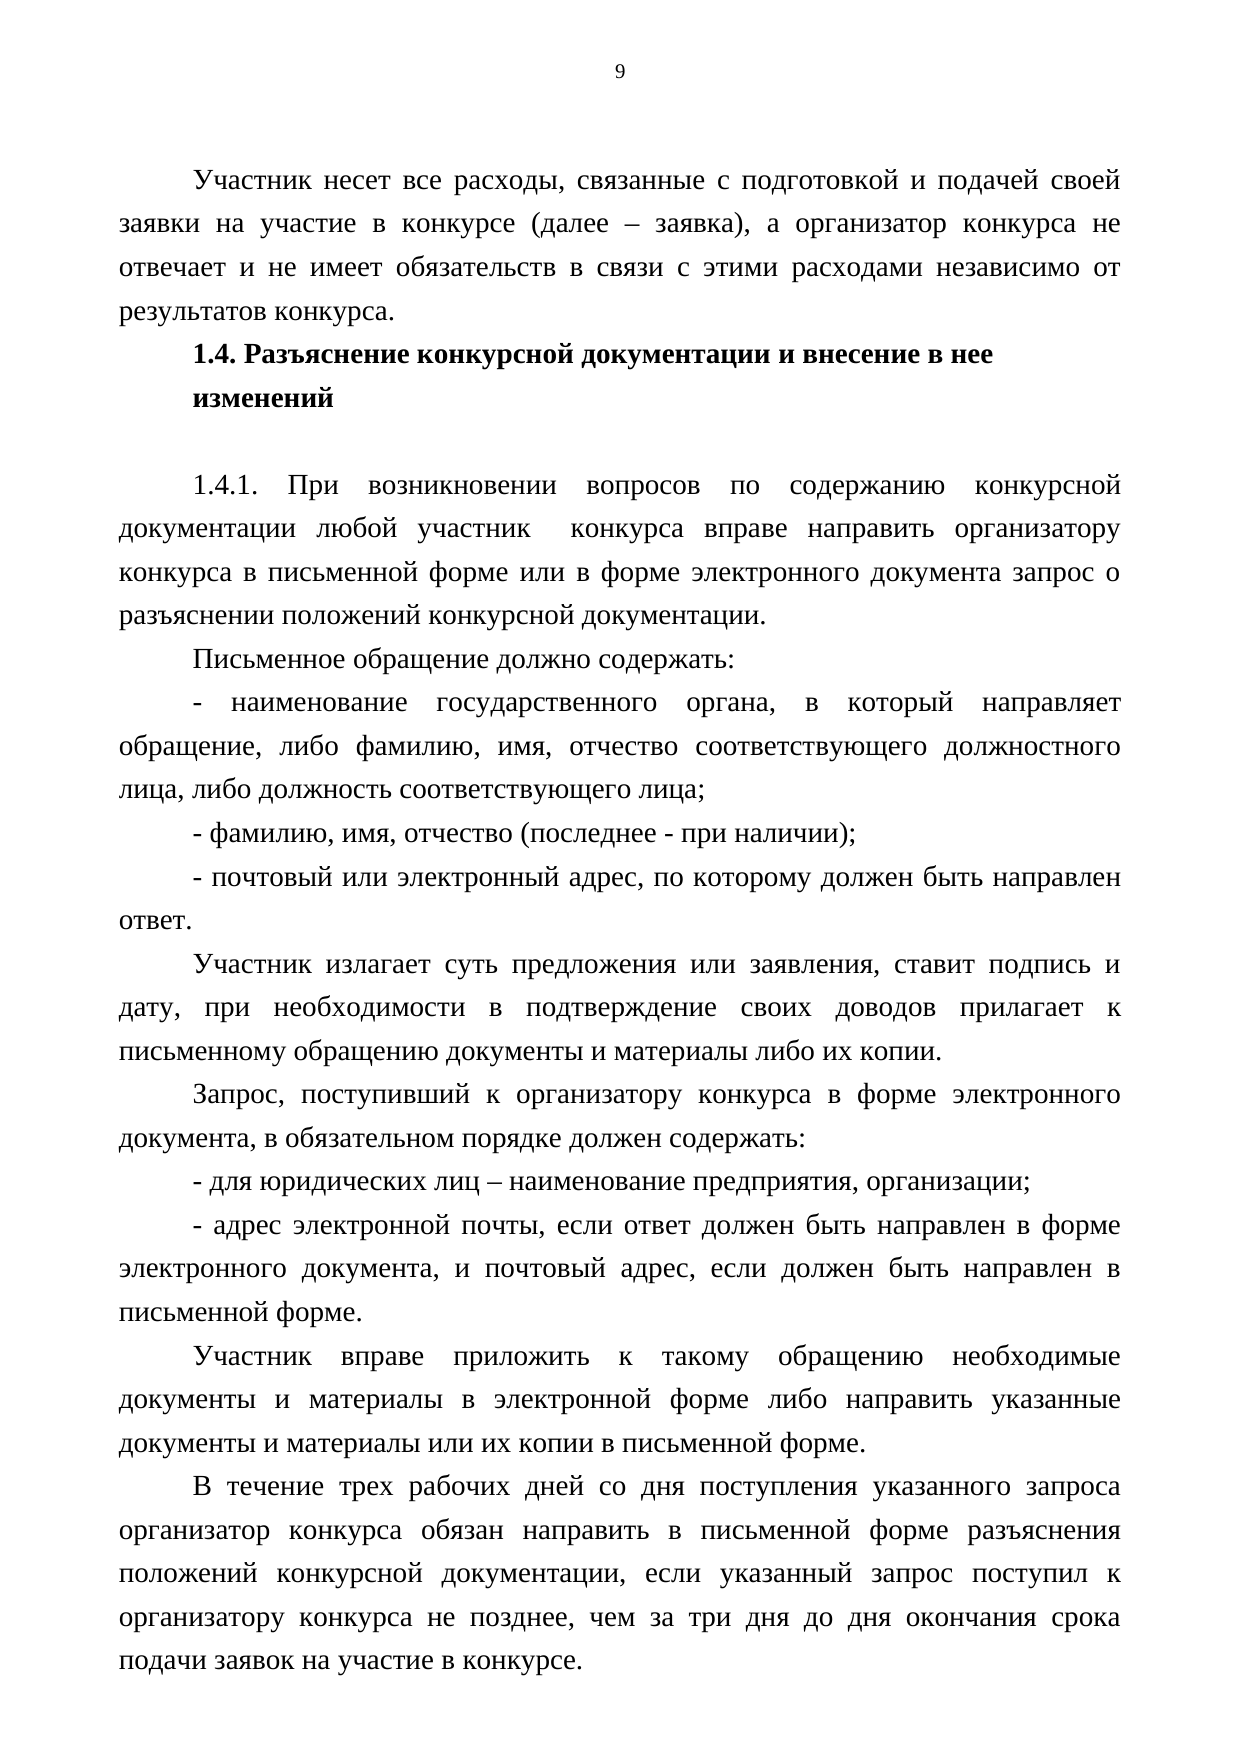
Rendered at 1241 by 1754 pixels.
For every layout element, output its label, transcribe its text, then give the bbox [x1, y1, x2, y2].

text Участник излагает суть предложения или заявления, ставит подпись и дату, при необходимости в подтверждение своих доводов прилагает к письменному обращению документы и материалы либо их копии. [118, 946, 1122, 1066]
text Участник несет все расходы, связанные с подготовкой и подачей своей заявки на участие в конкурсе (далее – заявка), а организатор конкурса не отвечает и не имеет обязательств в связи с этими расходами независимо от результатов конкурса. [118, 162, 1122, 326]
text В течение трех рабочих дней со дня поступления указанного запроса организатор конкурса обязан направить в письменной форме разъяснения положений конкурсной документации, если указанный запрос поступил к организатору конкурса не позднее, чем за три дня до дня окончания срока подачи заявок на участие в конкурсе. [118, 1468, 1122, 1676]
text 1.4.1. При возникновении вопросов по содержанию конкурсной документации любой участник конкурса вправе направить организатору конкурса в письменной форме или в форме электронного документа запрос о разъяснении положений конкурсной документации. [118, 467, 1122, 631]
text - фамилию, имя, отчество (последнее - при наличии); [118, 815, 1122, 849]
text 1.4. Разъяснение конкурсной документации и внесение в нее изменений [192, 336, 1122, 413]
text Письменное обращение должно содержать: [118, 641, 1122, 674]
text - для юридических лиц – наименование предприятия, организации; [118, 1163, 1122, 1197]
text Запрос, поступивший к организатору конкурса в форме электронного документа, в обязательном порядке должен содержать: [118, 1076, 1122, 1153]
text - адрес электронной почты, если ответ должен быть направлен в форме электронного документа, и почтовый адрес, если должен быть направлен в письменной форме. [118, 1207, 1122, 1328]
text - наименование государственного органа, в который направляет обращение, либо фамилию, имя, отчество соответствующего должностного лица, либо должность соответствующего лица; [118, 684, 1122, 805]
text - почтовый или электронный адрес, по которому должен быть направлен ответ. [118, 859, 1122, 936]
text Участник вправе приложить к такому обращению необходимые документы и материалы в электронной форме либо направить указанные документы и материалы или их копии в письменной форме. [118, 1338, 1122, 1458]
